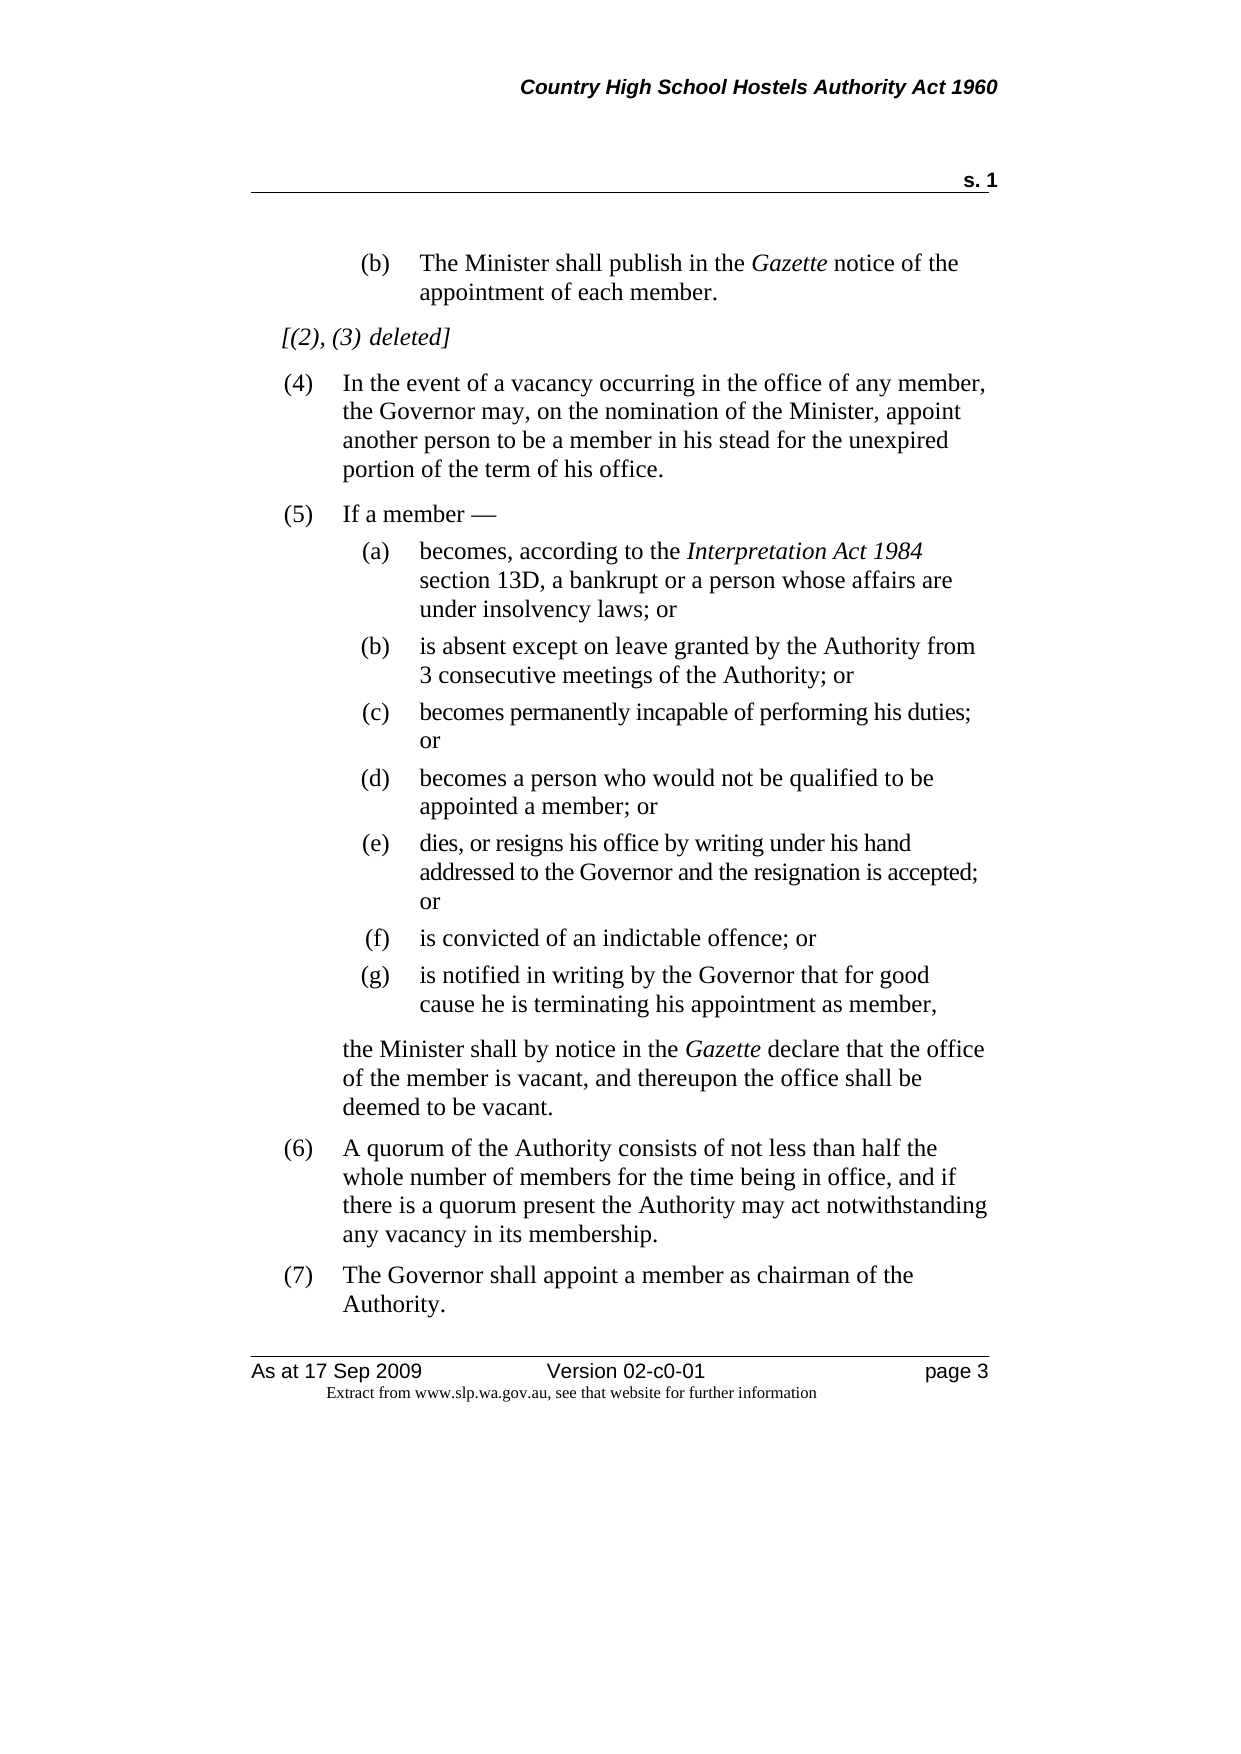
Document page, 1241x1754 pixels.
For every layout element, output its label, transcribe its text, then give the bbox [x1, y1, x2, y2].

text (b) is absent except on leave granted by the Authority from 3 consecutive meetings of the Authority; or [251, 631, 989, 688]
text the Minister shall by notice in the Gazette declare that the office of the member is vacant, and thereupon the office shall be deemed to be vacant. [251, 1034, 989, 1121]
text (d) becomes a person who would not be qualified to be appointed a member; or [251, 763, 989, 820]
text [(2), (3) deleted] [251, 322, 989, 351]
text (g) is notified in writing by the Governor that for good cause he is terminating his appointment as member, [251, 960, 989, 1018]
text (a) becomes, according to the Interpretation Act 1984 section 13D, a bankrupt or a person whose affairs are under insolvency laws; or [251, 536, 989, 623]
text (e) dies, or resigns his office by writing under his hand addressed to the Governor and the resignation is accepted; or [251, 828, 989, 915]
text (f) is convicted of an indictable offence; or [251, 923, 989, 952]
text (4) In the event of a vacancy occurring in the office of any member, the Governor may, on the nomination of the Minister, appoint another person to be a member in his stead for the unexpired portion of the term of his office. [251, 368, 989, 483]
text (b) The Minister shall publish in the Gazette notice of the appointment of each member. [251, 248, 989, 306]
text (7) The Governor shall appoint a member as chairman of the Authority. [251, 1261, 989, 1318]
text (6) A quorum of the Authority consists of not less than half the whole number of members for the time being in office, and if there is a quorum present the Authority may act notwithstanding any vacancy in its membership. [251, 1133, 989, 1248]
text (5) If a member — [251, 499, 989, 528]
text (c) becomes permanently incapable of performing his duties; or [251, 697, 989, 754]
